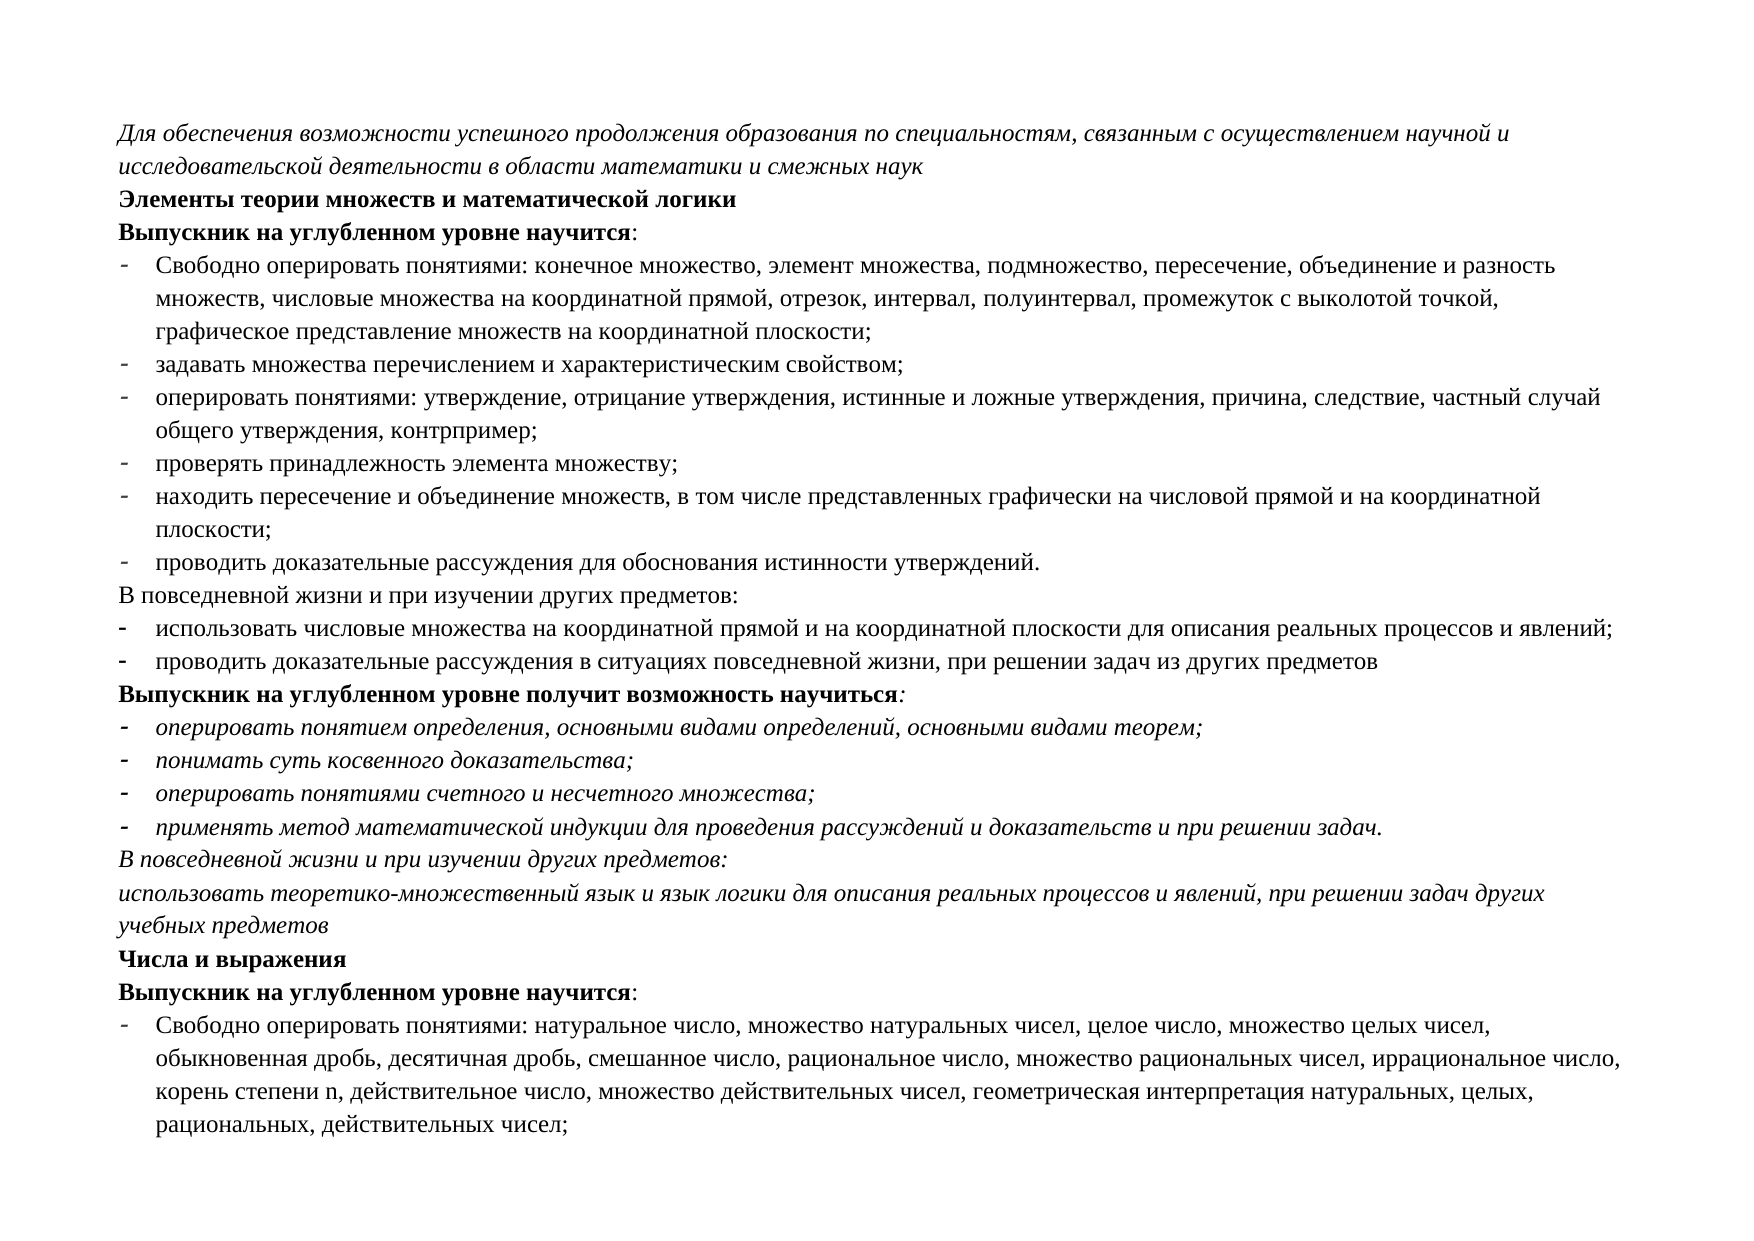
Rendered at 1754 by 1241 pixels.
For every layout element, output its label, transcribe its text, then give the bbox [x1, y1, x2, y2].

text оперировать понятиями счетного и несчетного множества; [118, 778, 1636, 807]
list использовать числовые множества на координатной прямой и на координатной плоскости для описания реальных процессов и явлений; [118, 613, 1636, 642]
list задавать множества перечислением и характеристическим свойством; [118, 349, 1636, 378]
text Выпускник на углубленном уровне научится: [118, 977, 1636, 1005]
text В повседневной жизни и при изучении других предметов: [118, 580, 1636, 609]
text Выпускник на углубленном уровне получит возможность научиться: [118, 679, 1636, 708]
text использовать теоретико-множественный язык и язык логики для описания реальных процессов и явлений, при решении задач других учебных предметов [118, 878, 1636, 939]
text оперировать понятием определения, основными видами определений, основными видами теорем; [118, 712, 1636, 741]
text применять метод математической индукции для проведения рассуждений и доказательств и при решении задач. [118, 812, 1636, 840]
list находить пересечение и объединение множеств, в том числе представленных графически на числовой прямой и на координатной плоскости; [118, 481, 1636, 543]
text Числа и выражения [118, 944, 1636, 972]
list оперировать понятиями: утверждение, отрицание утверждения, истинные и ложные утверждения, причина, следствие, частный случай общего утверждения, контрпример; [118, 382, 1636, 444]
list проводить доказательные рассуждения в ситуациях повседневной жизни, при решении задач из других предметов [118, 646, 1636, 675]
list проводить доказательные рассуждения для обоснования истинности утверждений. [118, 547, 1636, 576]
text В повседневной жизни и при изучении других предметов: [118, 844, 1636, 873]
text Для обеспечения возможности успешного продолжения образования по специальностям, связанным с осуществлением научной и исследовательской деятельности в области математики и смежных наук [118, 118, 1636, 180]
list Свободно оперировать понятиями: натуральное число, множество натуральных чисел, целое число, множество целых чисел, обыкновенная дробь, десятичная дробь, смешанное число, рациональное число, множество рациональных чисел, иррациональное число, корень степени n, действительное число, множество действительных чисел, геометрическая интерпретация натуральных, целых, рациональных, действительных чисел; [118, 1010, 1636, 1137]
text понимать суть косвенного доказательства; [118, 746, 1636, 774]
list проверять принадлежность элемента множеству; [118, 448, 1636, 477]
text Элементы теории множеств и математической логики [118, 184, 1636, 213]
text Выпускник на углубленном уровне научится: [118, 217, 1636, 246]
list Свободно оперировать понятиями: конечное множество, элемент множества, подмножество, пересечение, объединение и разность множеств, числовые множества на координатной прямой, отрезок, интервал, полуинтервал, промежуток с выколотой точкой, графическое представление множеств на координатной плоскости; [118, 250, 1636, 345]
